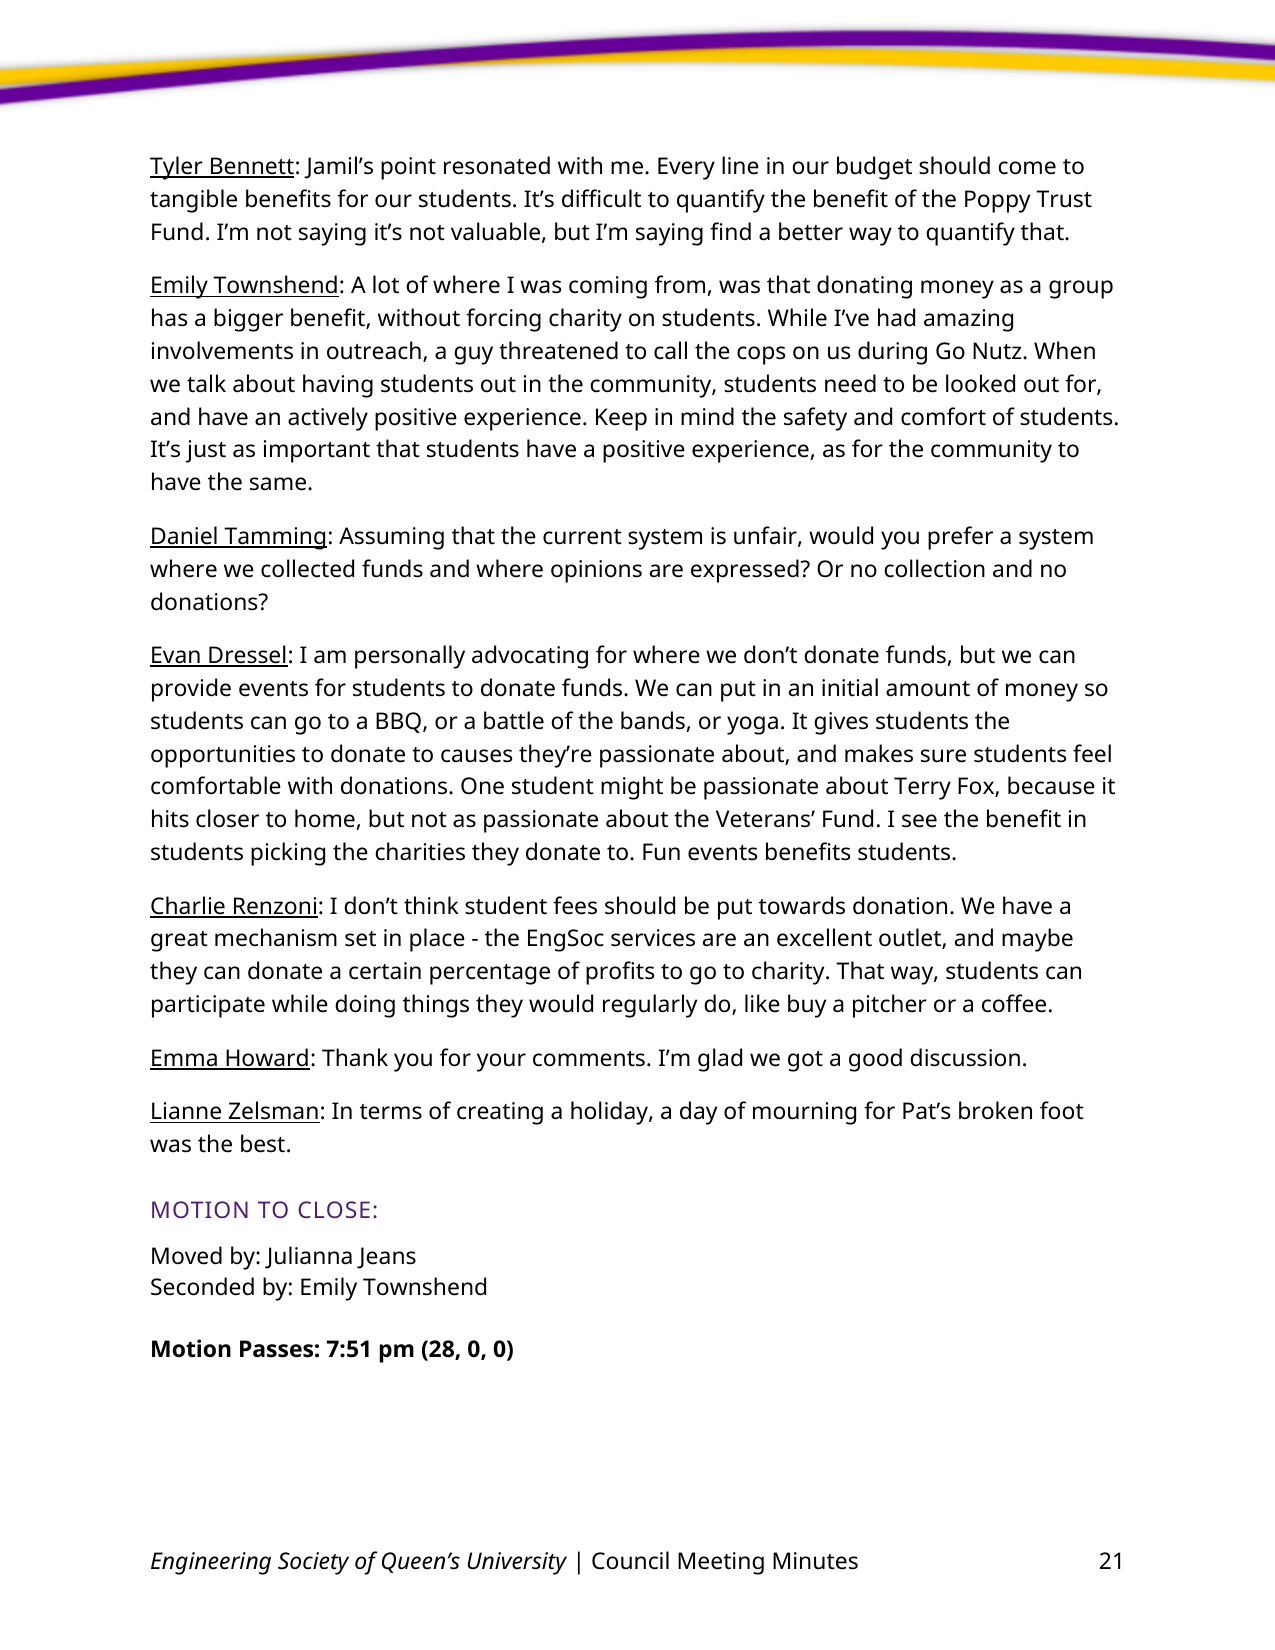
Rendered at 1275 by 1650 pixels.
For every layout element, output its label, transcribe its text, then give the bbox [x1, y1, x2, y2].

text Tyler Bennett: Jamil’s point resonated with me. Every line in our budget should come to tangible benefits for our students. It’s difficult to quantify the benefit of the Poppy Trust Fund. I’m not saying it’s not valuable, but I’m saying find a better way to quantify that. [150, 150, 1125, 247]
text Charlie Renzoni: I don’t think student fees should be put towards donation. We have a great mechanism set in place - the EngSoc services are an excellent outlet, and maybe they can donate a certain percentage of profits to go to charity. That way, students can participate while doing things they would regularly do, like buy a pitcher or a coffee. [150, 889, 1125, 1019]
text Emily Townshend: A lot of where I was coming from, was that donating money as a group has a bigger benefit, without forcing charity on students. While I’ve had amazing involvements in outreach, a guy threatened to call the cops on us during Go Nutz. When we talk about having students out in the community, students need to be looked out for, and have an actively positive experience. Keep in mind the safety and comfort of students. It’s just as important that students have a positive experience, as for the community to have the same. [150, 269, 1125, 497]
text Lianne Zelsman: In terms of creating a holiday, a day of mourning for Pat’s broken foot was the best. [150, 1095, 1125, 1159]
text Moved by: Julianna Jeans [150, 1239, 1125, 1271]
text Daniel Tamming: Assuming that the current system is unfair, would you prefer a system where we collected funds and where opinions are expressed? Or no collection and no donations? [150, 520, 1125, 617]
text Emma Howard: Thank you for your comments. I’m glad we got a good discussion. [150, 1042, 1125, 1073]
subtitle Motion to Close: [150, 1194, 1125, 1226]
text Evan Dressel: I am personally advocating for where we don’t donate funds, but we can provide events for students to donate funds. We can put in an initial amount of money so students can go to a BBQ, or a battle of the bands, or yoga. It gives students the opportunities to donate to causes they’re passionate about, and makes sure students feel comfortable with donations. One student might be passionate about Terry Fox, because it hits closer to home, but not as passionate about the Veterans’ Fund. I see the benefit in students picking the charities they donate to. Fun events benefits students. [150, 639, 1125, 867]
picture [0, 21, 1275, 114]
text Seconded by: Emily Townshend [150, 1271, 1125, 1302]
text Motion Passes: 7:51 pm (28, 0, 0) [150, 1333, 1125, 1364]
